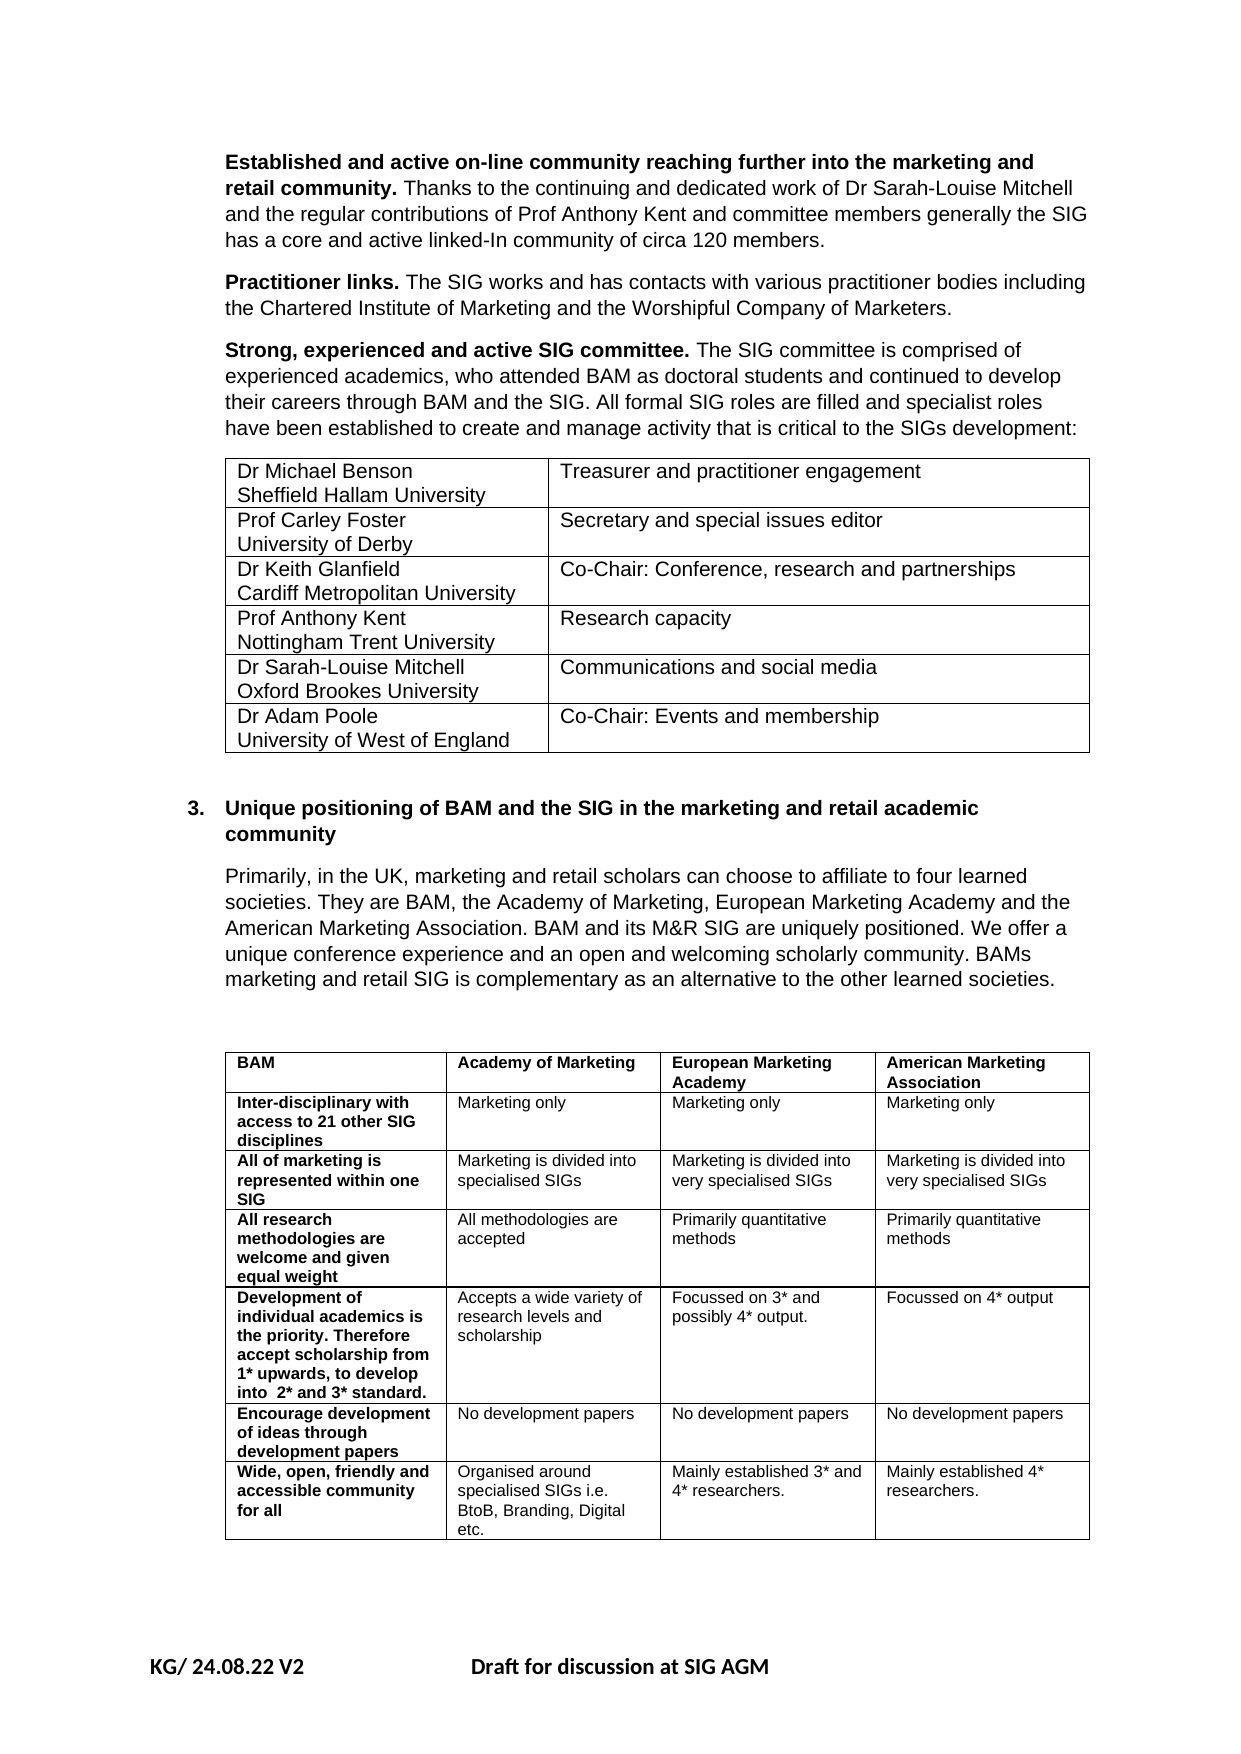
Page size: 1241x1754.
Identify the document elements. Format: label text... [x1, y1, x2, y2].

table_cell Encourage development of ideas through development papers [226, 1404, 446, 1461]
table_cell Prof Carley Foster University of Derby [226, 508, 548, 556]
table_header Dr Michael Benson Sheffield Hallam University [226, 459, 548, 507]
table_cell Accepts a wide variety of research levels and scholarship [447, 1288, 660, 1402]
table_cell All of marketing is represented within one SIG [226, 1151, 446, 1209]
text Strong, experienced and active SIG committee. The SIG committee is comprised of experienced academics, who attended BAM as doctoral students and continued to develop their careers through BAM and the SIG. All formal SIG roles are filled and specialist roles have been established to create and manage activity that is critical to the SIGs development: [225, 338, 1090, 440]
table_cell Marketing is divided into very specialised SIGs [876, 1151, 1089, 1209]
table_cell Marketing only [447, 1093, 660, 1150]
table_cell No development papers [661, 1404, 875, 1461]
table_cell Dr Sarah-Louise Mitchell Oxford Brookes University [226, 655, 548, 703]
table_cell Co-Chair: Events and membership [549, 704, 1089, 752]
list Unique positioning of BAM and the SIG in the marketing and retail academic community [187, 796, 1090, 845]
table_cell Mainly established 4* researchers. [876, 1462, 1089, 1539]
table_cell Dr Adam Poole University of West of England [226, 704, 548, 752]
table_cell Marketing only [661, 1093, 875, 1150]
table_cell Marketing is divided into specialised SIGs [447, 1151, 660, 1209]
table_cell Prof Anthony Kent Nottingham Trent University [226, 606, 548, 654]
text Practitioner links. The SIG works and has contacts with various practitioner bodies including the Chartered Institute of Marketing and the Worshipful Company of Marketers. [225, 270, 1090, 320]
table_cell Focussed on 4* output [876, 1288, 1089, 1402]
table_cell Marketing only [876, 1093, 1089, 1150]
table_cell Dr Keith Glanfield Cardiff Metropolitan University [226, 557, 548, 605]
table_cell Communications and social media [549, 655, 1089, 703]
table_cell Development of individual academics is the priority. Therefore accept scholarship from 1* upwards, to develop into 2* and 3* standard. [226, 1288, 446, 1402]
table_cell No development papers [447, 1404, 660, 1461]
table_cell Co-Chair: Conference, research and partnerships [549, 557, 1089, 605]
table_header European Marketing Academy [661, 1053, 875, 1092]
text Primarily, in the UK, marketing and retail scholars can choose to affiliate to four learned societies. They are BAM, the Academy of Marketing, European Marketing Academy and the American Marketing Association. BAM and its M&R SIG are uniquely positioned. We offer a unique conference experience and an open and welcoming scholarly community. BAMs marketing and retail SIG is complementary as an alternative to the other learned societies. [225, 864, 1090, 991]
table_cell Focussed on 3* and possibly 4* output. [661, 1288, 875, 1402]
table_cell Primarily quantitative methods [876, 1210, 1089, 1286]
table_cell All research methodologies are welcome and given equal weight [226, 1210, 446, 1286]
table_cell Primarily quantitative methods [661, 1210, 875, 1286]
text Established and active on-line community reaching further into the marketing and retail community. Thanks to the continuing and dedicated work of Dr Sarah-Louise Mitchell and the regular contributions of Prof Anthony Kent and committee members generally the SIG has a core and active linked-In community of circa 120 members. [225, 150, 1090, 251]
table_header American Marketing Association [876, 1053, 1089, 1092]
table_cell Organised around specialised SIGs i.e. BtoB, Branding, Digital etc. [447, 1462, 660, 1539]
table_cell Secretary and special issues editor [549, 508, 1089, 556]
table_cell Wide, open, friendly and accessible community for all [226, 1462, 446, 1539]
table_header BAM [226, 1053, 446, 1092]
table_cell Research capacity [549, 606, 1089, 654]
table_cell All methodologies are accepted [447, 1210, 660, 1286]
table_cell Marketing is divided into very specialised SIGs [661, 1151, 875, 1209]
table_cell Inter-disciplinary with access to 21 other SIG disciplines [226, 1093, 446, 1150]
table_header Academy of Marketing [447, 1053, 660, 1092]
table_header Treasurer and practitioner engagement [549, 459, 1089, 507]
table_cell No development papers [876, 1404, 1089, 1461]
table_cell Mainly established 3* and 4* researchers. [661, 1462, 875, 1539]
